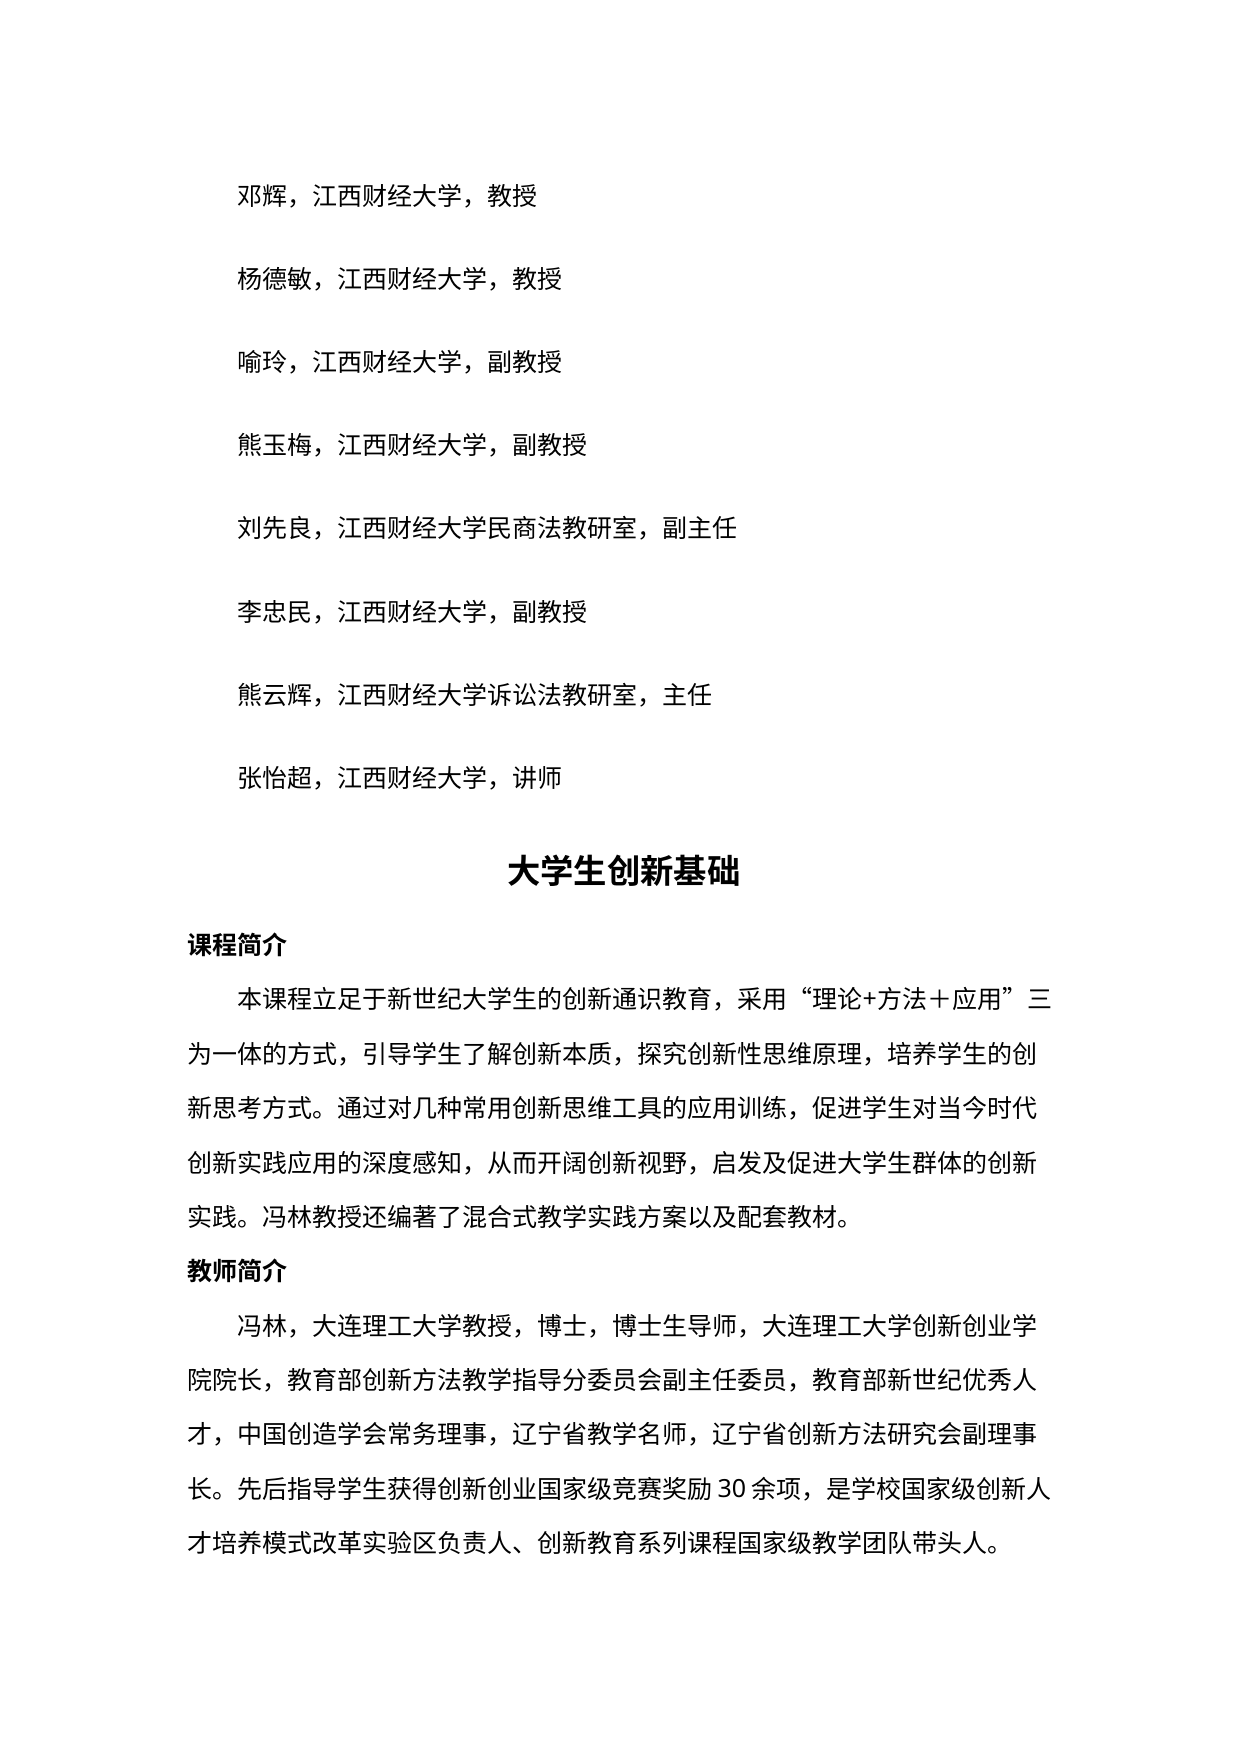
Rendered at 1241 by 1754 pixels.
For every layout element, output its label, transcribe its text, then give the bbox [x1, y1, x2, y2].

text 张怡超，江西财经大学，讲师 [187, 744, 1053, 809]
text 喻玲，江西财经大学，副教授 [187, 328, 1053, 393]
text 大学生创新基础 [195, 836, 1053, 901]
text 本课程立足于新世纪大学生的创新通识教育，采用“理论+方法＋应用”三为一体的方式，引导学生了解创新本质，探究创新性思维原理，培养学生的创新思考方式。通过对几种常用创新思维工具的应用训练，促进学生对当今时代创新实践应用的深度感知，从而开阔创新视野，启发及促进大学生群体的创新实践。冯林教授还编著了混合式教学实践方案以及配套教材。 [187, 980, 1053, 1234]
text 刘先良，江西财经大学民商法教研室，副主任 [187, 494, 1053, 559]
text 课程简介 [187, 926, 1053, 962]
text 冯林，大连理工大学教授，博士，博士生导师，大连理工大学创新创业学院院长，教育部创新方法教学指导分委员会副主任委员，教育部新世纪优秀人才，中国创造学会常务理事，辽宁省教学名师，辽宁省创新方法研究会副理事长。先后指导学生获得创新创业国家级竞赛奖励30余项，是学校国家级创新人才培养模式改革实验区负责人、创新教育系列课程国家级教学团队带头人。 [187, 1306, 1053, 1560]
text 熊云辉，江西财经大学诉讼法教研室，主任 [187, 661, 1053, 726]
text 杨德敏，江西财经大学，教授 [187, 245, 1053, 310]
text 熊玉梅，江西财经大学，副教授 [187, 411, 1053, 476]
text 教师简介 [187, 1252, 1053, 1288]
text 邓辉，江西财经大学，教授 [187, 162, 1053, 227]
text 李忠民，江西财经大学，副教授 [187, 578, 1053, 643]
